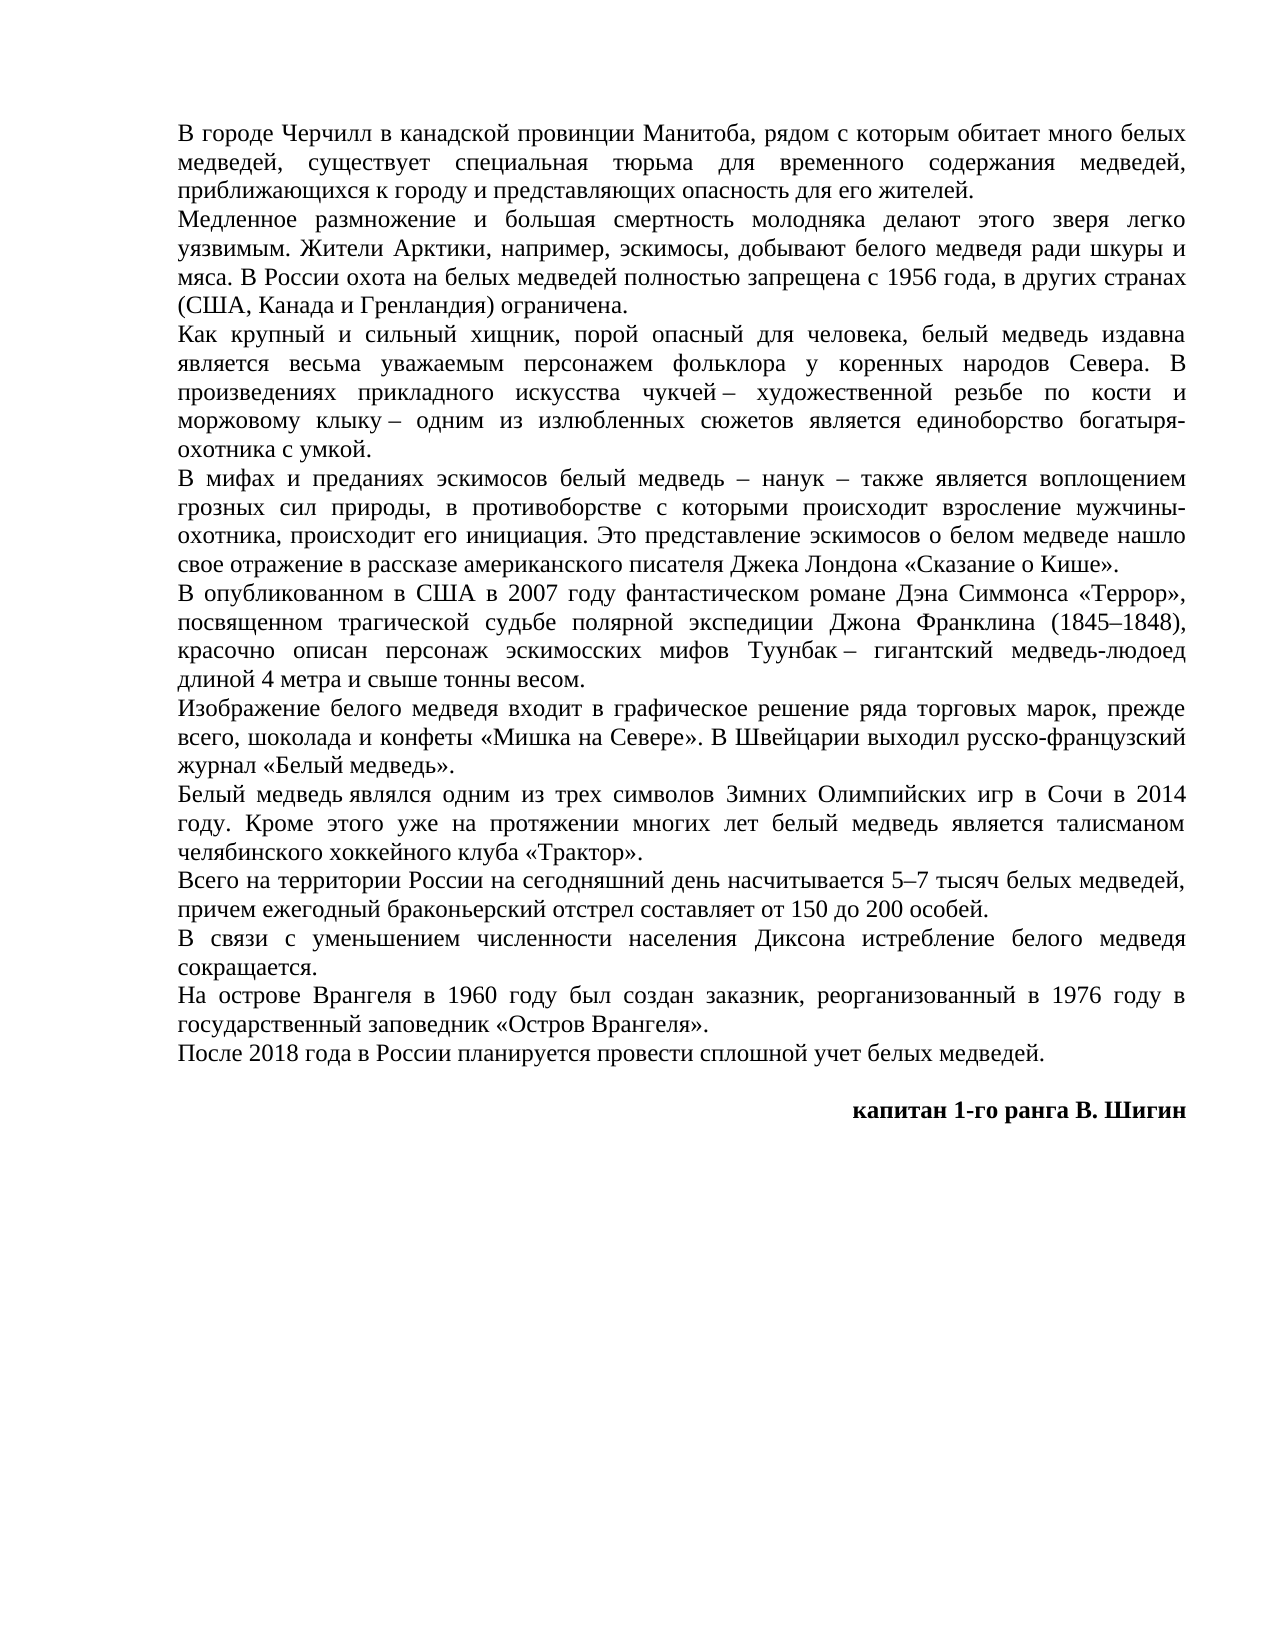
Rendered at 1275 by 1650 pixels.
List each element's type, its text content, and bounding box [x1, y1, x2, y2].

text Медленное размножение и большая смертность молодняка делают этого зверя легко уязвимым. Жители Арктики, например, эскимосы, добывают белого медведя ради шкуры и мяса. В России охота на белых медведей полностью запрещена с 1956 года, в других странах (США, Канада и Гренландия) ограничена. [177, 204, 1186, 319]
text После 2018 года в России планируется провести сплошной учет белых медведей. [177, 1038, 1186, 1067]
text капитан 1-го ранга В. Шигин [177, 1096, 1186, 1124]
text В связи с уменьшением численности населения Диксона истребление белого медведя сокращается. [177, 923, 1186, 981]
text Как крупный и сильный хищник, порой опасный для человека, белый медведь издавна является весьма уважаемым персонажем фольклора у коренных народов Севера. В произведениях прикладного искусства чукчей – художественной резьбе по кости и моржовому клыку – одним из излюбленных сюжетов является единоборство богатыря-охотника с умкой. [177, 319, 1186, 463]
text Белый медведь являлся одним из трех символов Зимних Олимпийских игр в Сочи в 2014 году. Кроме этого уже на протяжении многих лет белый медведь является талисманом челябинского хоккейного клуба «Трактор». [177, 779, 1186, 866]
text В городе Черчилл в канадской провинции Манитоба, рядом с которым обитает много белых медведей, существует специальная тюрьма для временного содержания медведей, приближающихся к городу и представляющих опасность для его жителей. [177, 118, 1186, 204]
text Всего на территории России на сегодняшний день насчитывается 5–7 тысяч белых медведей, причем ежегодный браконьерский отстрел составляет от 150 до 200 особей. [177, 866, 1186, 923]
text Изображение белого медведя входит в графическое решение ряда торговых марок, прежде всего, шоколада и конфеты «Мишка на Севере». В Швейцарии выходил русско-французский журнал «Белый медведь». [177, 693, 1186, 779]
text В мифах и преданиях эскимосов белый медведь – нанук – также является воплощением грозных сил природы, в противоборстве с которыми происходит взросление мужчины-охотника, происходит его инициация. Это представление эскимосов о белом медведе нашло свое отражение в рассказе американского писателя Джека Лондона «Сказание о Кише». [177, 463, 1186, 578]
text На острове Врангеля в 1960 году был создан заказник, реорганизованный в 1976 году в государственный заповедник «Остров Врангеля». [177, 981, 1186, 1038]
text В опубликованном в США в 2007 году фантастическом романе Дэна Симмонса «Террор», посвященном трагической судьбе полярной экспедиции Джона Франклина (1845–1848), красочно описан персонаж эскимосских мифов Туунбак – гигантский медведь-людоед длиной 4 метра и свыше тонны весом. [177, 578, 1186, 693]
